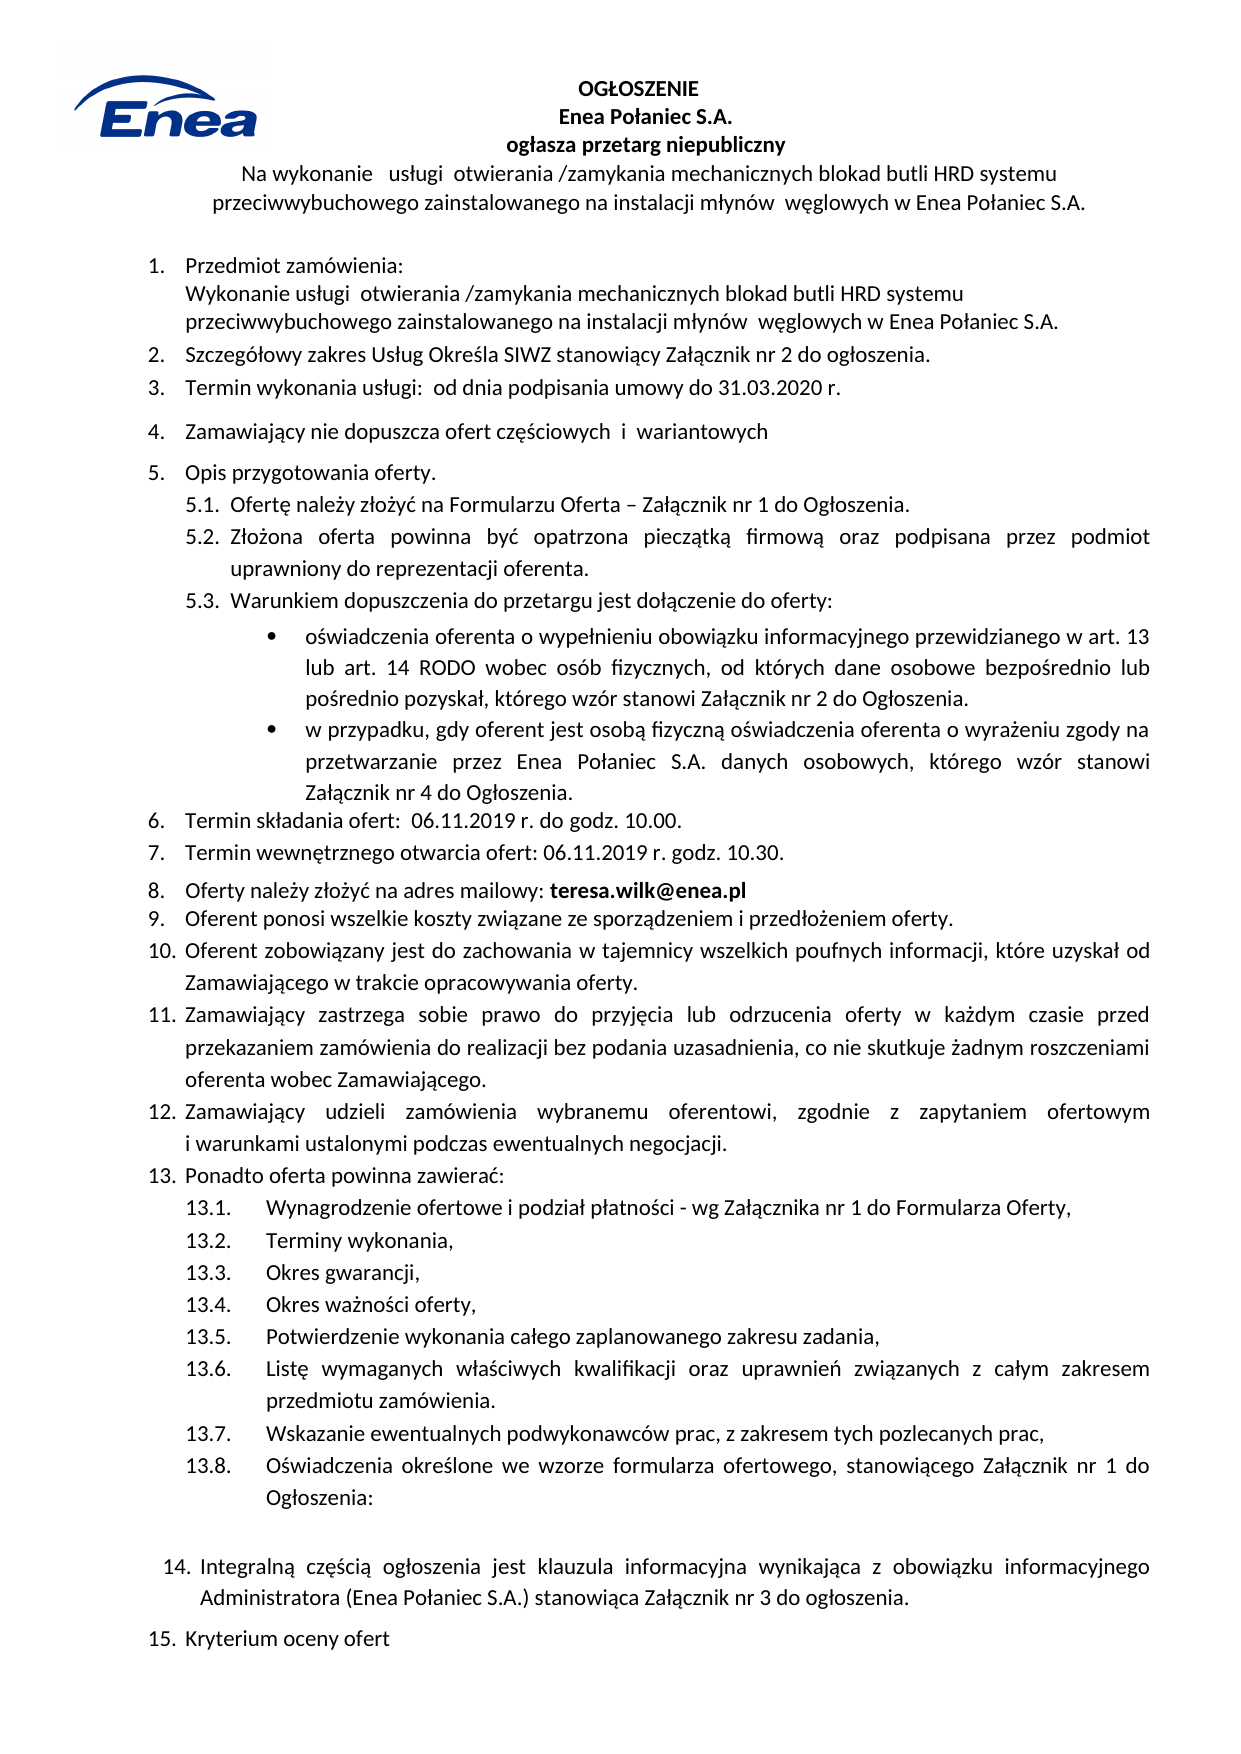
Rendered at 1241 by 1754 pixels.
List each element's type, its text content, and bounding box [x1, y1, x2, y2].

list Oświadczenia określone we wzorze formularza ofertowego, stanowiącego Załącznik nr 1 do Ogłoszenia: [185, 1451, 1152, 1511]
list Termin składania ofert: 06.11.2019 r. do godz. 10.00. [148, 806, 1152, 834]
list Potwierdzenie wykonania całego zaplanowanego zakresu zadania, [185, 1322, 1152, 1350]
list Zamawiający zastrzega sobie prawo do przyjęcia lub odrzucenia oferty w każdym czasie przed przekazaniem zamówienia do realizacji bez podania uzasadnienia, co nie skutkuje żadnym roszczeniami oferenta wobec Zamawiającego. [148, 1000, 1152, 1093]
list Ponadto oferta powinna zawierać: [148, 1161, 1152, 1189]
list Listę wymaganych właściwych kwalifikacji oraz uprawnień związanych z całym zakresem przedmiotu zamówienia. [185, 1354, 1152, 1415]
list Opis przygotowania oferty. [148, 458, 1152, 486]
text Enea Połaniec S.A. [269, 102, 1004, 130]
list Okres gwarancji, [185, 1258, 1152, 1286]
list Oferty należy złożyć na adres mailowy: teresa.wilk@enea.pl [148, 871, 1152, 904]
list Szczegółowy zakres Usług Określa SIWZ stanowiący Załącznik nr 2 do ogłoszenia. [148, 335, 1152, 368]
list Oferent ponosi wszelkie koszty związane ze sporządzeniem i przedłożeniem oferty. [148, 904, 1152, 932]
list Ofertę należy złożyć na Formularzu Oferta – Załącznik nr 1 do Ogłoszenia. [185, 490, 1152, 518]
list Kryterium oceny ofert [148, 1624, 1152, 1652]
list w przypadku, gdy oferent jest osobą fizyczną oświadczenia oferenta o wyrażeniu zgody na przetwarzanie przez Enea Połaniec S.A. danych osobowych, którego wzór stanowi Załącznik nr 4 do Ogłoszenia. [268, 712, 1152, 806]
text ogłasza przetarg niepubliczny [129, 130, 1004, 158]
list Terminy wykonania, [185, 1226, 1152, 1254]
list Złożona oferta powinna być opatrzona pieczątką firmową oraz podpisana przez podmiot uprawniony do reprezentacji oferenta. [185, 522, 1152, 582]
list Termin wykonania usługi: od dnia podpisania umowy do 31.03.2020 r. [148, 368, 1152, 401]
text Na wykonanie usługi otwierania /zamykania mechanicznych blokad butli HRD systemu przeciwwybuchowego zainstalowanego na instalacji młynów węglowych w Enea Połaniec S.A. [148, 158, 1152, 216]
list Warunkiem dopuszczenia do przetargu jest dołączenie do oferty: [185, 586, 1152, 614]
list Oferent zobowiązany jest do zachowania w tajemnicy wszelkich poufnych informacji, które uzyskał od Zamawiającego w trakcie opracowywania oferty. [148, 936, 1152, 996]
list Przedmiot zamówienia: [148, 245, 1152, 279]
list Zamawiający udzieli zamówienia wybranemu oferentowi, zgodnie z zapytaniem ofertowym i warunkami ustalonymi podczas ewentualnych negocjacji. [148, 1097, 1152, 1157]
list Wynagrodzenie ofertowe i podział płatności - wg Załącznika nr 1 do Formularza Oferty, [185, 1193, 1152, 1222]
list Wskazanie ewentualnych podwykonawców prac, z zakresem tych pozlecanych prac, [185, 1419, 1152, 1447]
list Termin wewnętrznego otwarcia ofert: 06.11.2019 r. godz. 10.30. [148, 838, 1152, 866]
list Okres ważności oferty, [185, 1290, 1152, 1318]
list oświadczenia oferenta o wypełnieniu obowiązku informacyjnego przewidzianego w art. 13 lub art. 14 RODO wobec osób fizycznych, od których dane osobowe bezpośrednio lub pośrednio pozyskał, którego wzór stanowi Załącznik nr 2 do Ogłoszenia. [268, 619, 1152, 712]
picture [62, 41, 269, 152]
subtitle Zamawiający nie dopuszcza ofert częściowych i wariantowych [148, 414, 1152, 445]
list Integralną częścią ogłoszenia jest klauzula informacyjna wynikająca z obowiązku informacyjnego Administratora (Enea Połaniec S.A.) stanowiąca Załącznik nr 3 do ogłoszenia. [162, 1549, 1152, 1611]
list Wykonanie usługi otwierania /zamykania mechanicznych blokad butli HRD systemu przeciwwybuchowego zainstalowanego na instalacji młynów węglowych w Enea Połaniec S.A. [185, 279, 1152, 335]
text OGŁOSZENIE [269, 74, 989, 102]
